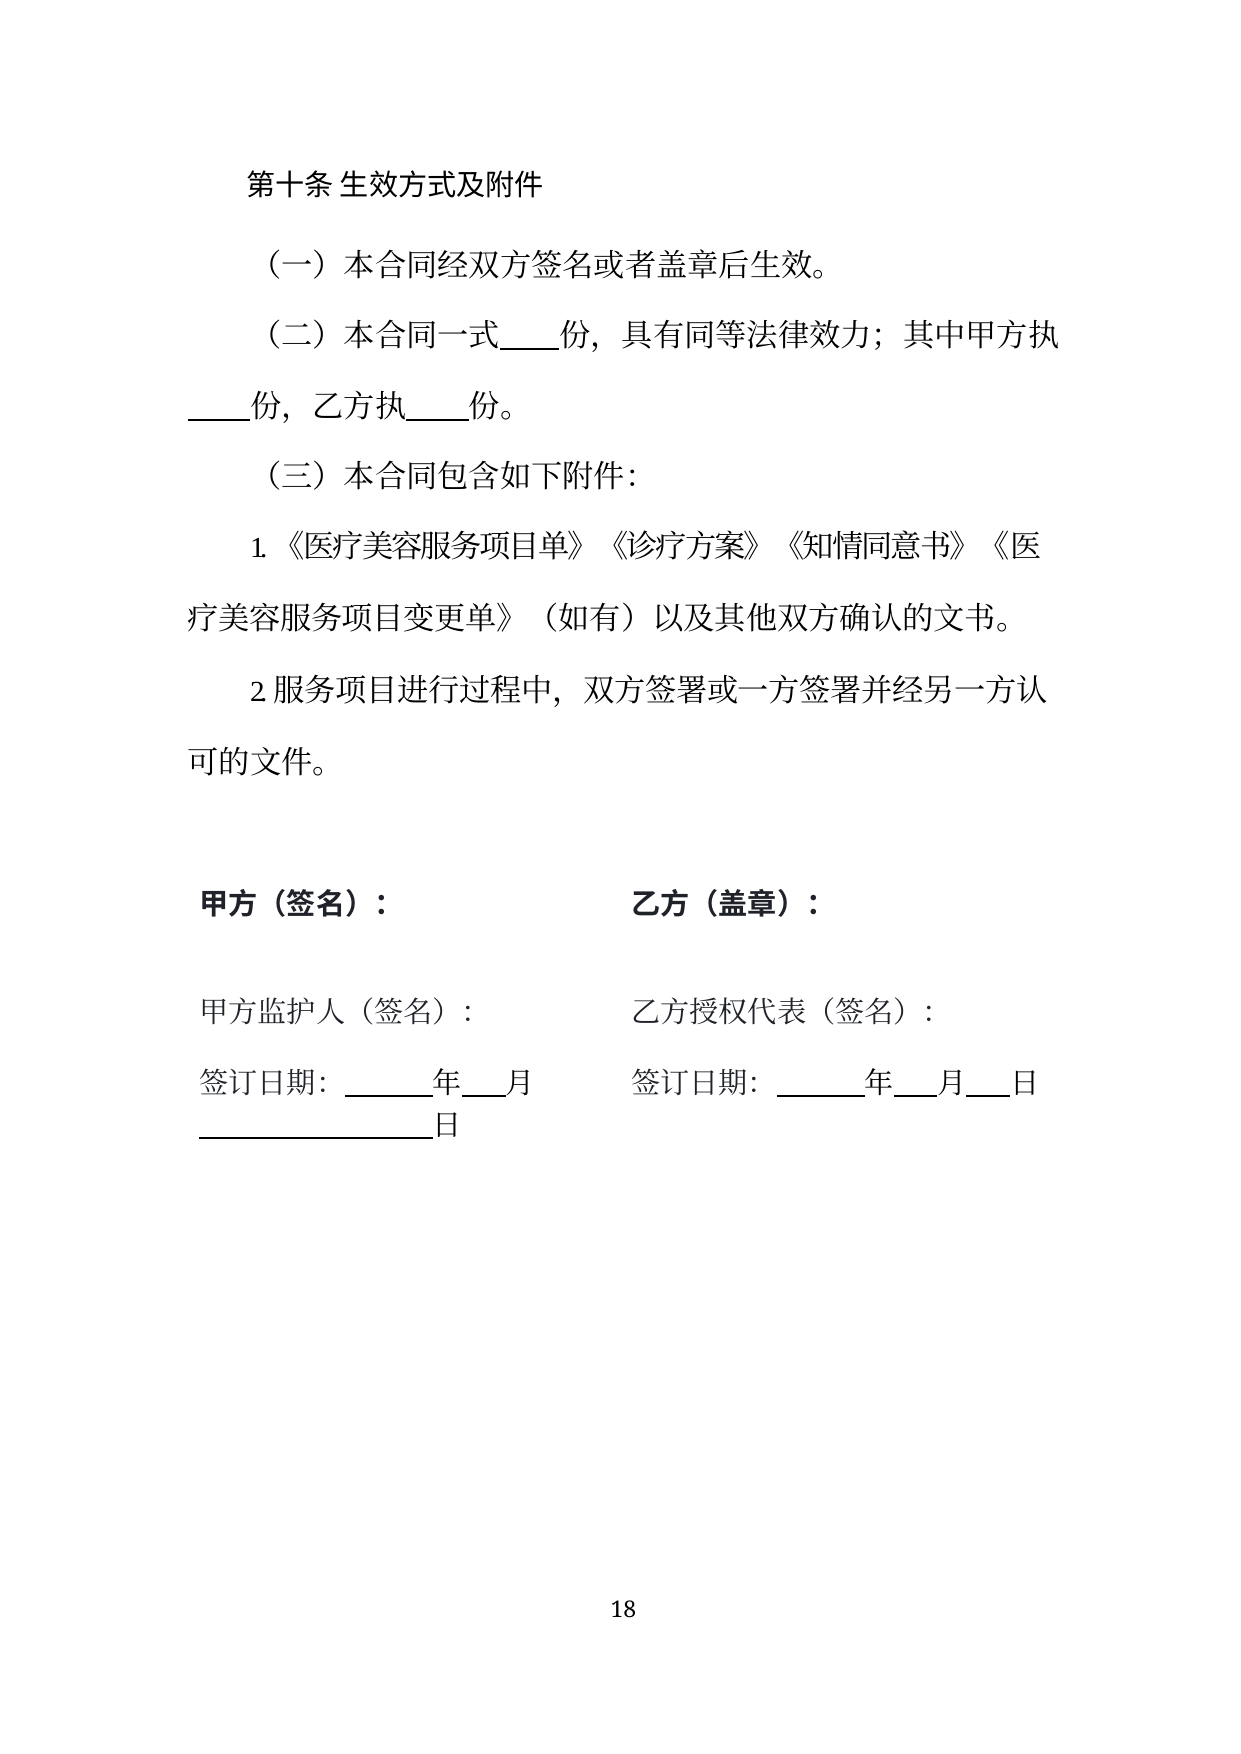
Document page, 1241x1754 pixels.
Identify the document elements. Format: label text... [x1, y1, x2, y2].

text 第十条 生效方式及附件 [246, 162, 1111, 204]
list 《医疗美容服务项目单》《诊疗方案》《知情同意书》《医疗美容服务项目变更单》（如有）以及其他双方确认的文书。 [187, 521, 1053, 638]
text （三）本合同包含如下附件： [250, 451, 1111, 496]
text （一）本合同经双方签名或者盖章后生效。 [250, 241, 1111, 285]
list 服务项目进行过程中，双方签署或一方签署并经另一方认可的文件。 [187, 666, 1053, 783]
text 份，乙方执 份。 [187, 381, 1111, 426]
text （二）本合同一式 份，具有同等法律效力；其中甲方执 [250, 310, 1111, 355]
text 甲方监护人（签名）： [199, 988, 607, 1030]
text 乙方（盖章）： [631, 874, 1111, 925]
text 乙方授权代表（签名）： [631, 988, 1111, 1030]
text 签订日期： 年 月 日 [199, 1060, 607, 1143]
text 签订日期： 年 月 日 [631, 1060, 1111, 1102]
text 甲方（签名）： [199, 874, 607, 925]
